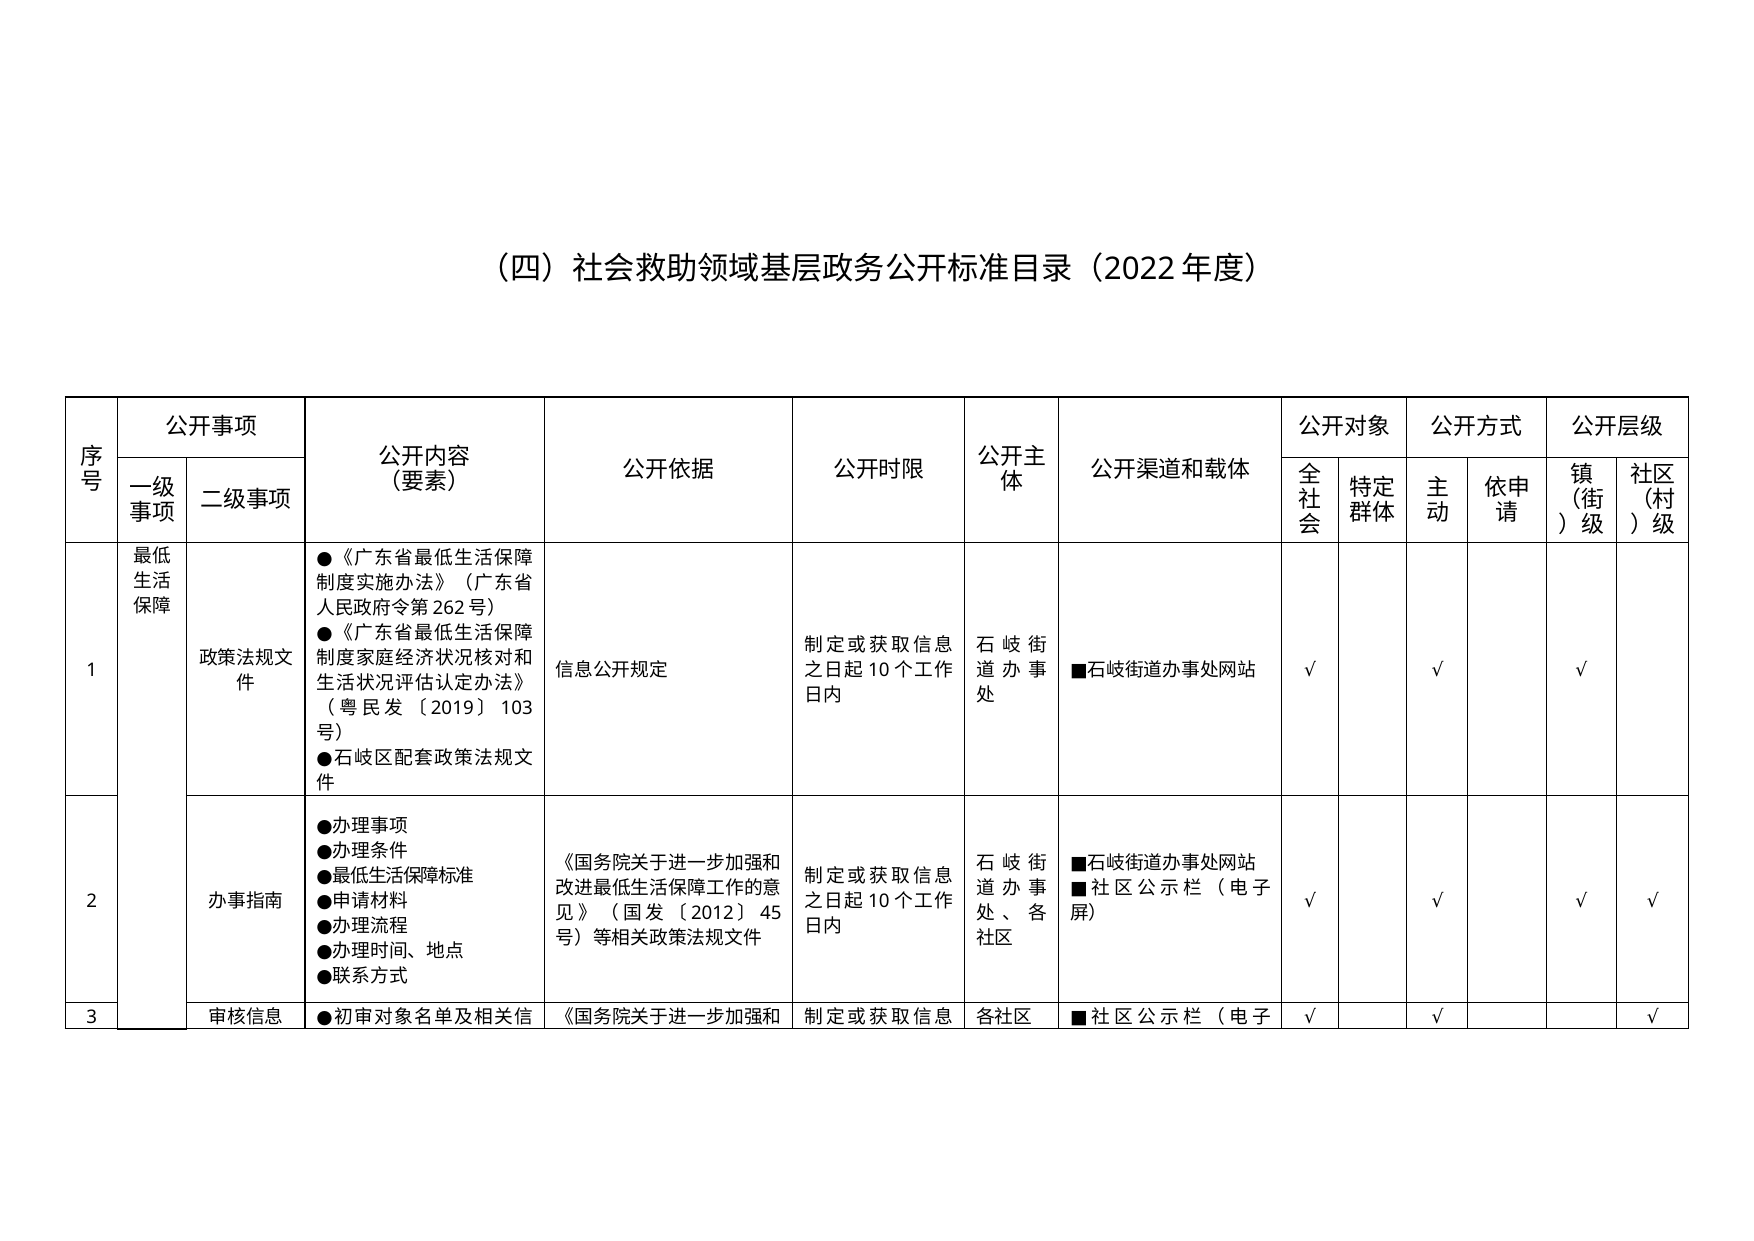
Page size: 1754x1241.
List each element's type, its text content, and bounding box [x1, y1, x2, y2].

subtitle （四）社会救助领域基层政务公开标准目录（2022年度） [150, 233, 1604, 298]
table_cell √ [1547, 796, 1616, 1002]
table_cell 3 [66, 1003, 117, 1028]
table_header 公开层级 [1547, 398, 1688, 457]
table_cell [1617, 543, 1688, 795]
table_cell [545, 796, 792, 1002]
table_cell √ [1547, 543, 1616, 795]
table_cell 最低生活保障 [118, 543, 186, 1028]
table_cell ●初审对象名单及相关信息 [306, 1003, 544, 1028]
table_cell [1339, 543, 1406, 795]
table_header 公开内容 （要素） [306, 398, 544, 542]
table_header 公开方式 [1407, 398, 1546, 457]
table_cell 二级事项 [187, 458, 304, 542]
table_cell 审核信息 [187, 1003, 304, 1028]
table_header 公开事项 [118, 398, 304, 457]
table_cell √ [1407, 543, 1467, 795]
table_header 公开对象 [1282, 398, 1406, 457]
table_header 公开渠道和载体 [1059, 398, 1281, 542]
table_header 公开依据 [545, 398, 792, 542]
table_cell 全社会 [1282, 458, 1338, 542]
table_cell 制定或获取信息之日起10个工作日内 [793, 543, 964, 795]
table_header 公开时限 [793, 398, 964, 542]
table_cell √ [1407, 796, 1467, 1002]
table_cell [1468, 796, 1546, 1002]
table_cell 制定或获取信息之日起10个工作日内 [793, 796, 964, 1002]
table_cell 2 [66, 796, 117, 1002]
table_cell 制定或获取信息之日起10个工作日内，公示7天 [793, 1003, 964, 1028]
table_header 序号 [66, 398, 117, 542]
table_cell 特定群体 [1339, 458, 1406, 542]
table_cell 石岐街道办事处 [965, 543, 1058, 795]
table_cell √ [1282, 796, 1338, 1002]
table_cell 政策法规文件 [187, 543, 304, 795]
table_cell 信息公开规定 [545, 543, 792, 795]
table_cell 办事指南 [187, 796, 304, 1002]
table_cell ■石岐街道办事处网站 ■社区公示栏（电子屏） [1059, 796, 1281, 1002]
table_cell ●《广东省最低生活保障制度实施办法》（广东省人民政府令第262号） ●《广东省最低生活保障制度家庭经济状况核对和生活状况评估认定办法》（粤民发〔2019〕103号） ●石岐区配套政策法规文件 [306, 543, 544, 795]
table_cell 1 [66, 543, 117, 795]
table_cell ■石岐街道办事处网站 [1059, 543, 1281, 795]
table_cell 镇（街）级 [1547, 458, 1616, 542]
table_cell √ [1617, 796, 1688, 1002]
table_cell √ [1282, 543, 1338, 795]
table_cell ■社区公示栏（电子屏） [1059, 1003, 1281, 1028]
table_cell 依申请 [1468, 458, 1546, 542]
table_cell 主动 [1407, 458, 1467, 542]
table_cell [1339, 1003, 1406, 1028]
table_cell [1468, 1003, 1546, 1028]
table_cell 社区（村）级 [1617, 458, 1688, 542]
table_cell 一级事项 [118, 458, 186, 542]
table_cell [545, 1003, 792, 1028]
table_cell [1547, 1003, 1616, 1028]
table_cell [1468, 543, 1546, 795]
table_cell √ [1282, 1003, 1338, 1028]
table_cell [1339, 796, 1406, 1002]
table_cell 各社区 [965, 1003, 1058, 1028]
table_cell ●办理事项 ●办理条件 ●最低生活保障标准 ●申请材料 ●办理流程 ●办理时间、地点 ●联系方式 [306, 796, 544, 1002]
table_cell √ [1617, 1003, 1688, 1028]
table_header 公开主体 [965, 398, 1058, 542]
table_cell 石岐街道办事处、各社区 [965, 796, 1058, 1002]
table_cell √ [1407, 1003, 1467, 1028]
